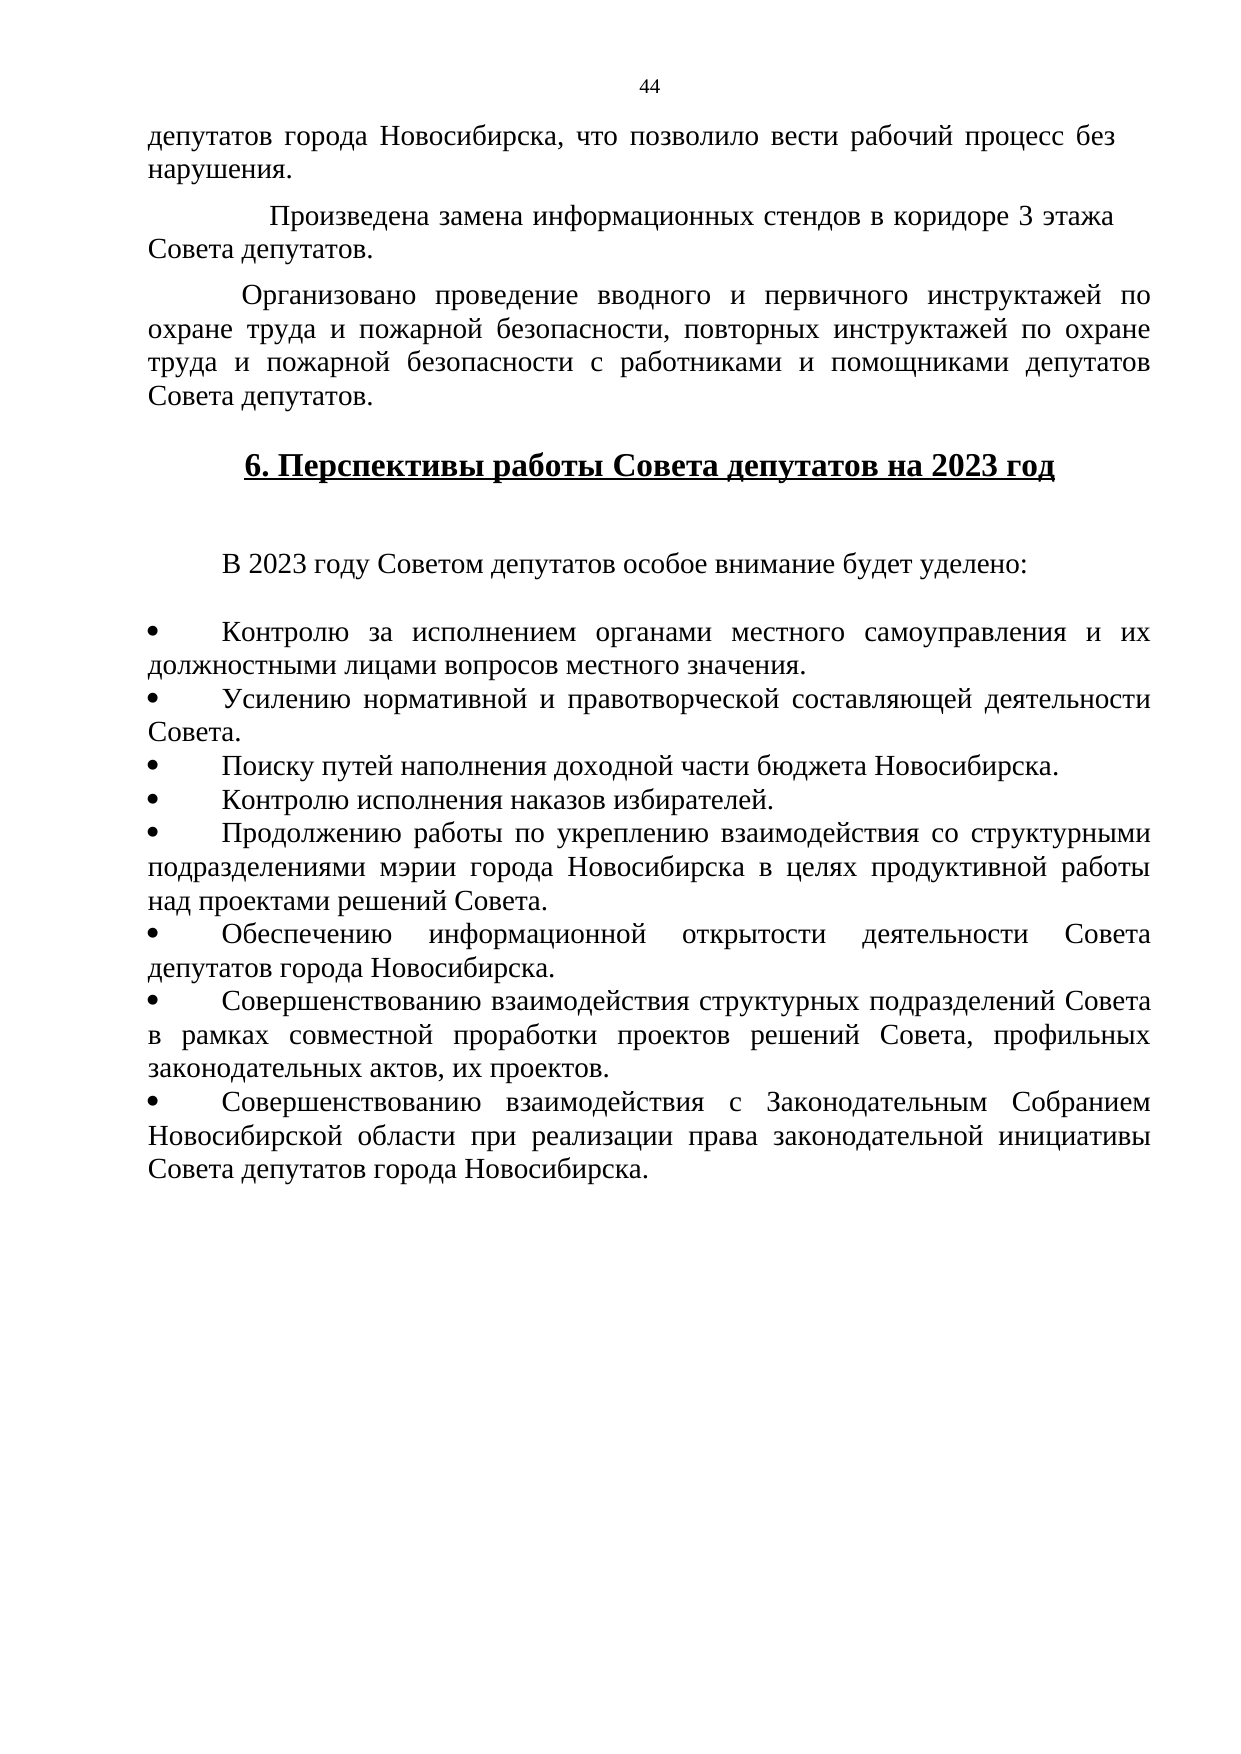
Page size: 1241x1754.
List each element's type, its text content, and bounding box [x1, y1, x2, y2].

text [148, 118, 1116, 185]
list Контролю исполнения наказов избирателей. [148, 782, 1152, 815]
list Контролю за исполнением органами местного самоуправления и их должностными лицами вопросов местного значения. [148, 614, 1152, 681]
list Совершенствованию взаимодействия с Законодательным Собранием Новосибирской области при реализации права законодательной инициативы Совета депутатов города Новосибирска. [148, 1084, 1152, 1185]
text Произведена замена информационных стендов в коридоре 3 этажа Совета депутатов. [148, 198, 1116, 265]
text 6. Перспективы работы Совета депутатов на 2023 год [148, 445, 1152, 483]
list Продолжению работы по укреплению взаимодействия со структурными подразделениями мэрии города Новосибирска в целях продуктивной работы над проектами решений Совета. [148, 815, 1152, 916]
list Поиску путей наполнения доходной части бюджета Новосибирска. [148, 748, 1152, 782]
list Усилению нормативной и правотворческой составляющей деятельности Совета. [148, 681, 1152, 748]
text В 2023 году Советом депутатов особое внимание будет уделено: [148, 547, 1152, 580]
text Организовано проведение вводного и первичного инструктажей по охране труда и пожарной безопасности, повторных инструктажей по охране труда и пожарной безопасности с работниками и помощниками депутатов Совета депутатов. [148, 277, 1152, 411]
list Обеспечению информационной открытости деятельности Совета депутатов города Новосибирска. [148, 916, 1152, 983]
list Совершенствованию взаимодействия структурных подразделений Совета в рамках совместной проработки проектов решений Совета, профильных законодательных актов, их проектов. [148, 983, 1152, 1084]
